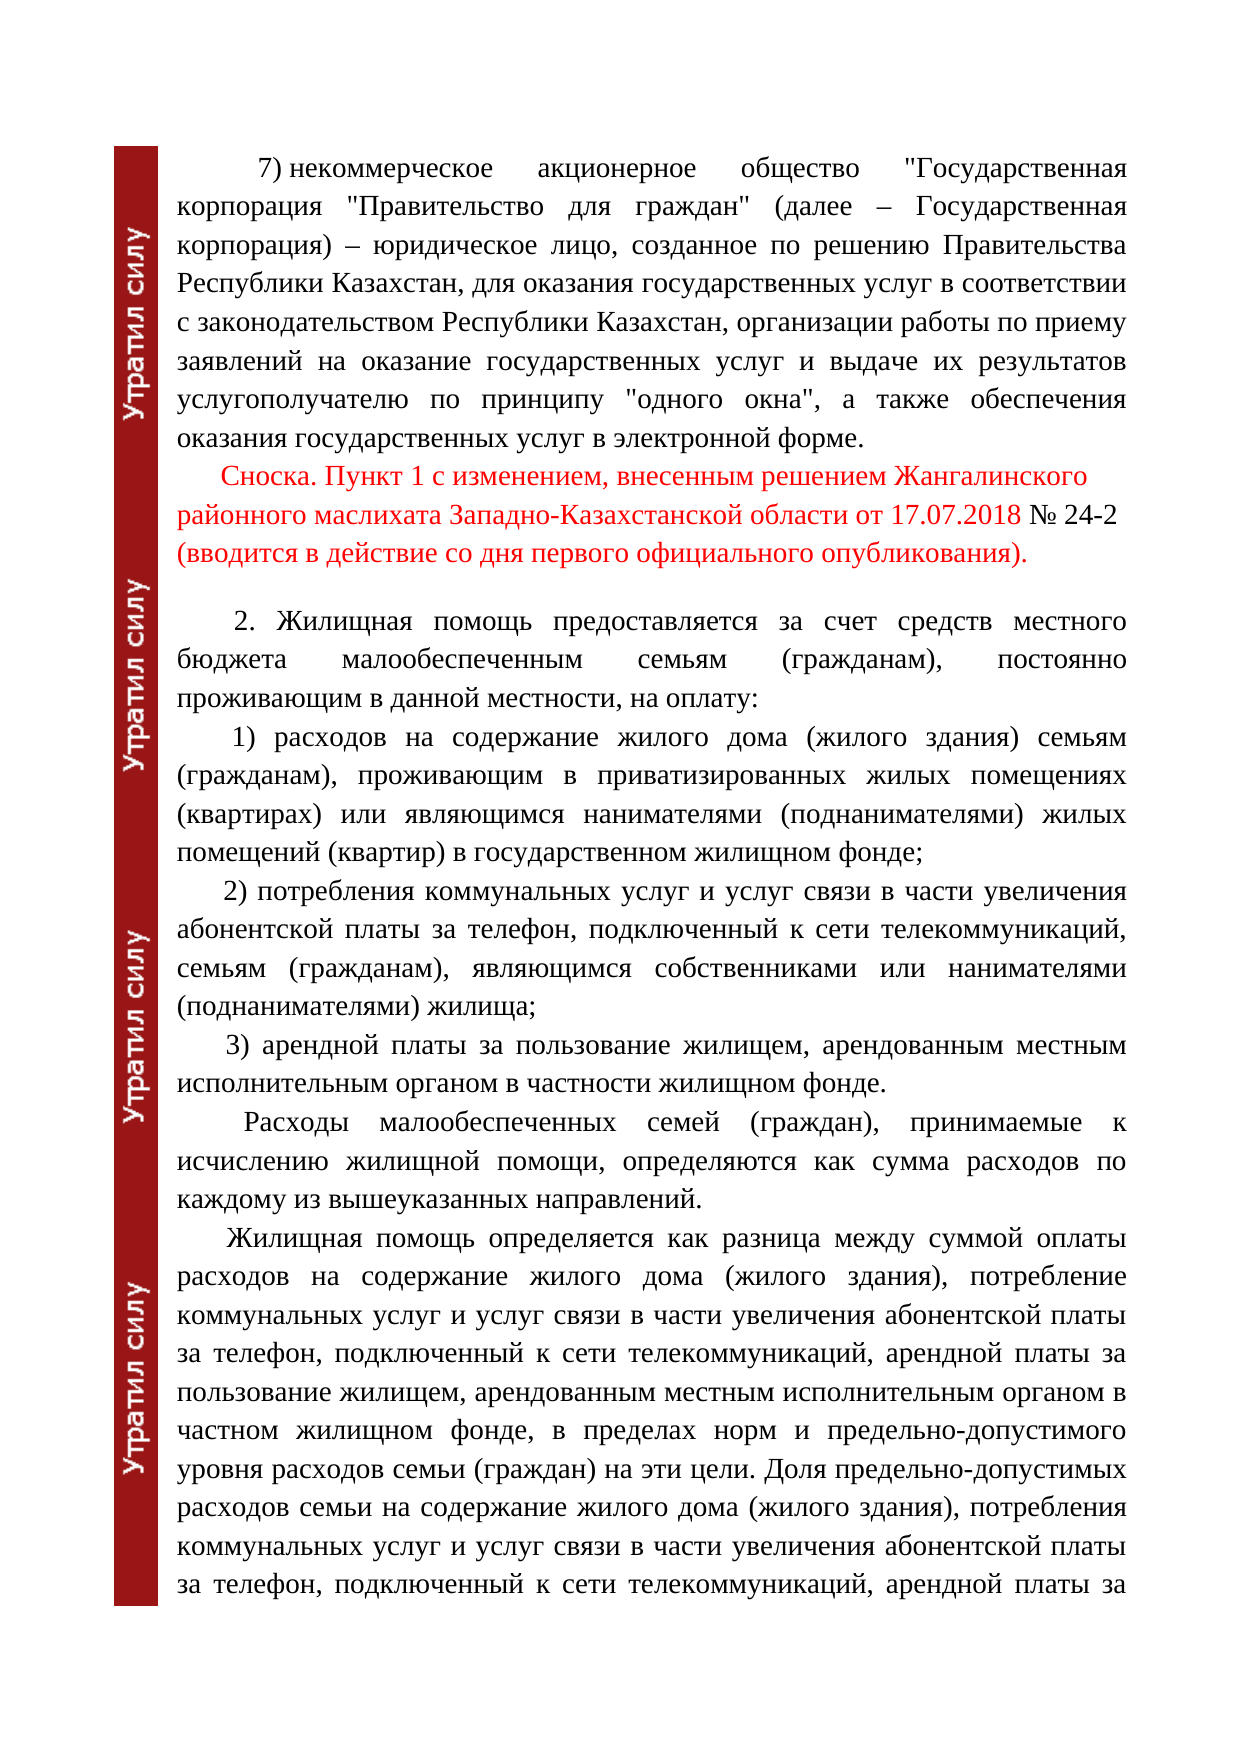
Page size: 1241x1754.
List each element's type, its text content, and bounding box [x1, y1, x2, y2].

picture [114, 1022, 158, 1027]
text 3) арендной платы за пользование жилищем, арендованным местным исполнительным органом в частности жилищном фонде. [112, 1027, 1128, 1099]
picture [114, 868, 158, 873]
text 2. Жилищная помощь предоставляется за счет средств местного бюджета малообеспеченным семьям (гражданам), постоянно проживающим в данной местности, на оплату: [112, 603, 1128, 714]
text 2) потребления коммунальных услуг и услуг связи в части увеличения абонентской платы за телефон, подключенный к сети телекоммуникаций, семьям (гражданам), являющимся собственниками или нанимателями (поднанимателями) жилища; [112, 873, 1128, 1022]
text 1) расходов на содержание жилого дома (жилого здания) семьям (гражданам), проживающим в приватизированных жилых помещениях (квартирах) или являющимся нанимателями (поднанимателями) жилых помещений (квартир) в государственном жилищном фонде; [112, 719, 1128, 868]
picture [114, 1215, 158, 1220]
picture [114, 453, 158, 458]
picture [114, 1600, 158, 1606]
text Расходы малообеспеченных семей (граждан), принимаемые к исчислению жилищной помощи, определяются как сумма расходов по каждому из вышеуказанных направлений. [112, 1104, 1128, 1215]
picture [114, 1099, 158, 1104]
picture [114, 714, 158, 719]
text 7) некоммерческое акционерное общество "Государственная корпорация "Правительство для граждан" (далее – Государственная корпорация) – юридическое лицо, созданное по решению Правительства Республики Казахстан, для оказания государственных услуг в соответствии с законодательством Республики Казахстан, организации работы по приему заявлений на оказание государственных услуг и выдаче их результатов услугополучателю по принципу "одного окна", а также обеспечения оказания государственных услуг в электронной форме. [112, 150, 1128, 453]
text Сноска. Пункт 1 с изменением, внесенным решением Жангалинского районного маслихата Западно-Казахстанской области от 17.07.2018 № 24-2 (вводится в действие со дня первого официального опубликования). [112, 458, 1128, 599]
picture [114, 599, 158, 603]
picture [114, 146, 158, 150]
